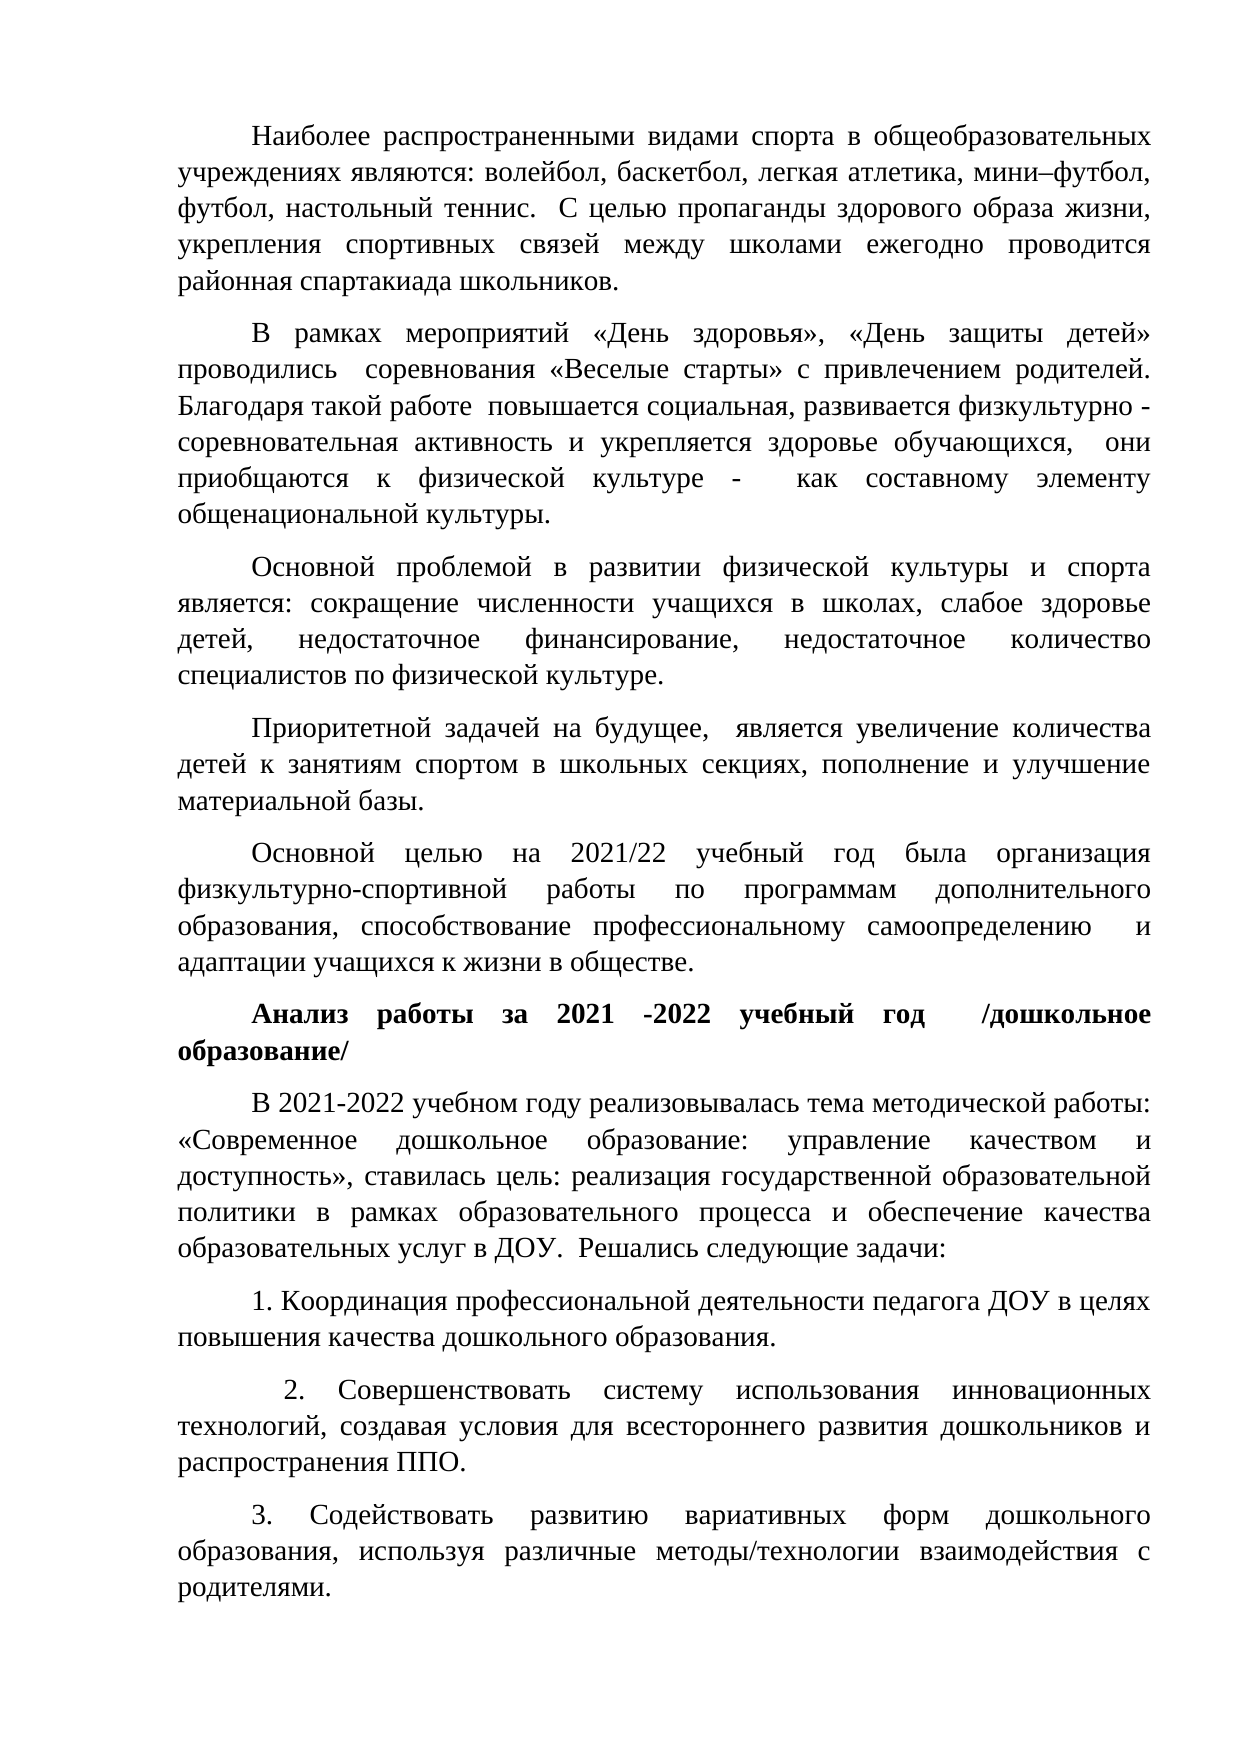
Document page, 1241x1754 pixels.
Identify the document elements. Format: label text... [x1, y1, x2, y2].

text Приоритетной задачей на будущее, является увеличение количества детей к занятиям спортом в школьных секциях, пополнение и улучшение материальной базы. [177, 710, 1152, 816]
text 1. Координация профессиональной деятельности педагога ДОУ в целях повышения качества дошкольного образования. [177, 1283, 1152, 1353]
text В рамках мероприятий «День здоровья», «День защиты детей» проводились соревнования «Веселые старты» с привлечением родителей. Благодаря такой работе повышается социальная, развивается физкультурно - соревновательная активность и укрепляется здоровье обучающихся, они приобщаются к физической культуре - как составному элементу общенациональной культуры. [177, 316, 1152, 530]
text В 2021-2022 учебном году реализовывалась тема методической работы: «Современное дошкольное образование: управление качеством и доступность», ставилась цель: реализация государственной образовательной политики в рамках образовательного процесса и обеспечение качества образовательных услуг в ДОУ. Решались следующие задачи: [177, 1086, 1152, 1264]
text 2. Совершенствовать систему использования инновационных технологий, создавая условия для всестороннего развития дошкольников и распространения ППО. [177, 1372, 1152, 1478]
text Основной целью на 2021/22 учебный год была организация физкультурно-спортивной работы по программам дополнительного образования, способствование профессиональному самоопределению и адаптации учащихся к жизни в обществе. [177, 835, 1152, 977]
text Основной проблемой в развитии физической культуры и спорта является: сокращение численности учащихся в школах, слабое здоровье детей, недостаточное финансирование, недостаточное количество специалистов по физической культуре. [177, 549, 1152, 691]
text 3. Содействовать развитию вариативных форм дошкольного образования, используя различные методы/технологии взаимодействия с родителями. [177, 1497, 1152, 1603]
text Анализ работы за 2021 -2022 учебный год /дошкольное образование/ [177, 997, 1152, 1066]
text Наиболее распространенными видами спорта в общеобразовательных учреждениях являются: волейбол, баскетбол, легкая атлетика, мини–футбол, футбол, настольный теннис. С целью пропаганды здорового образа жизни, укрепления спортивных связей между школами ежегодно проводится районная спартакиада школьников. [177, 118, 1152, 296]
